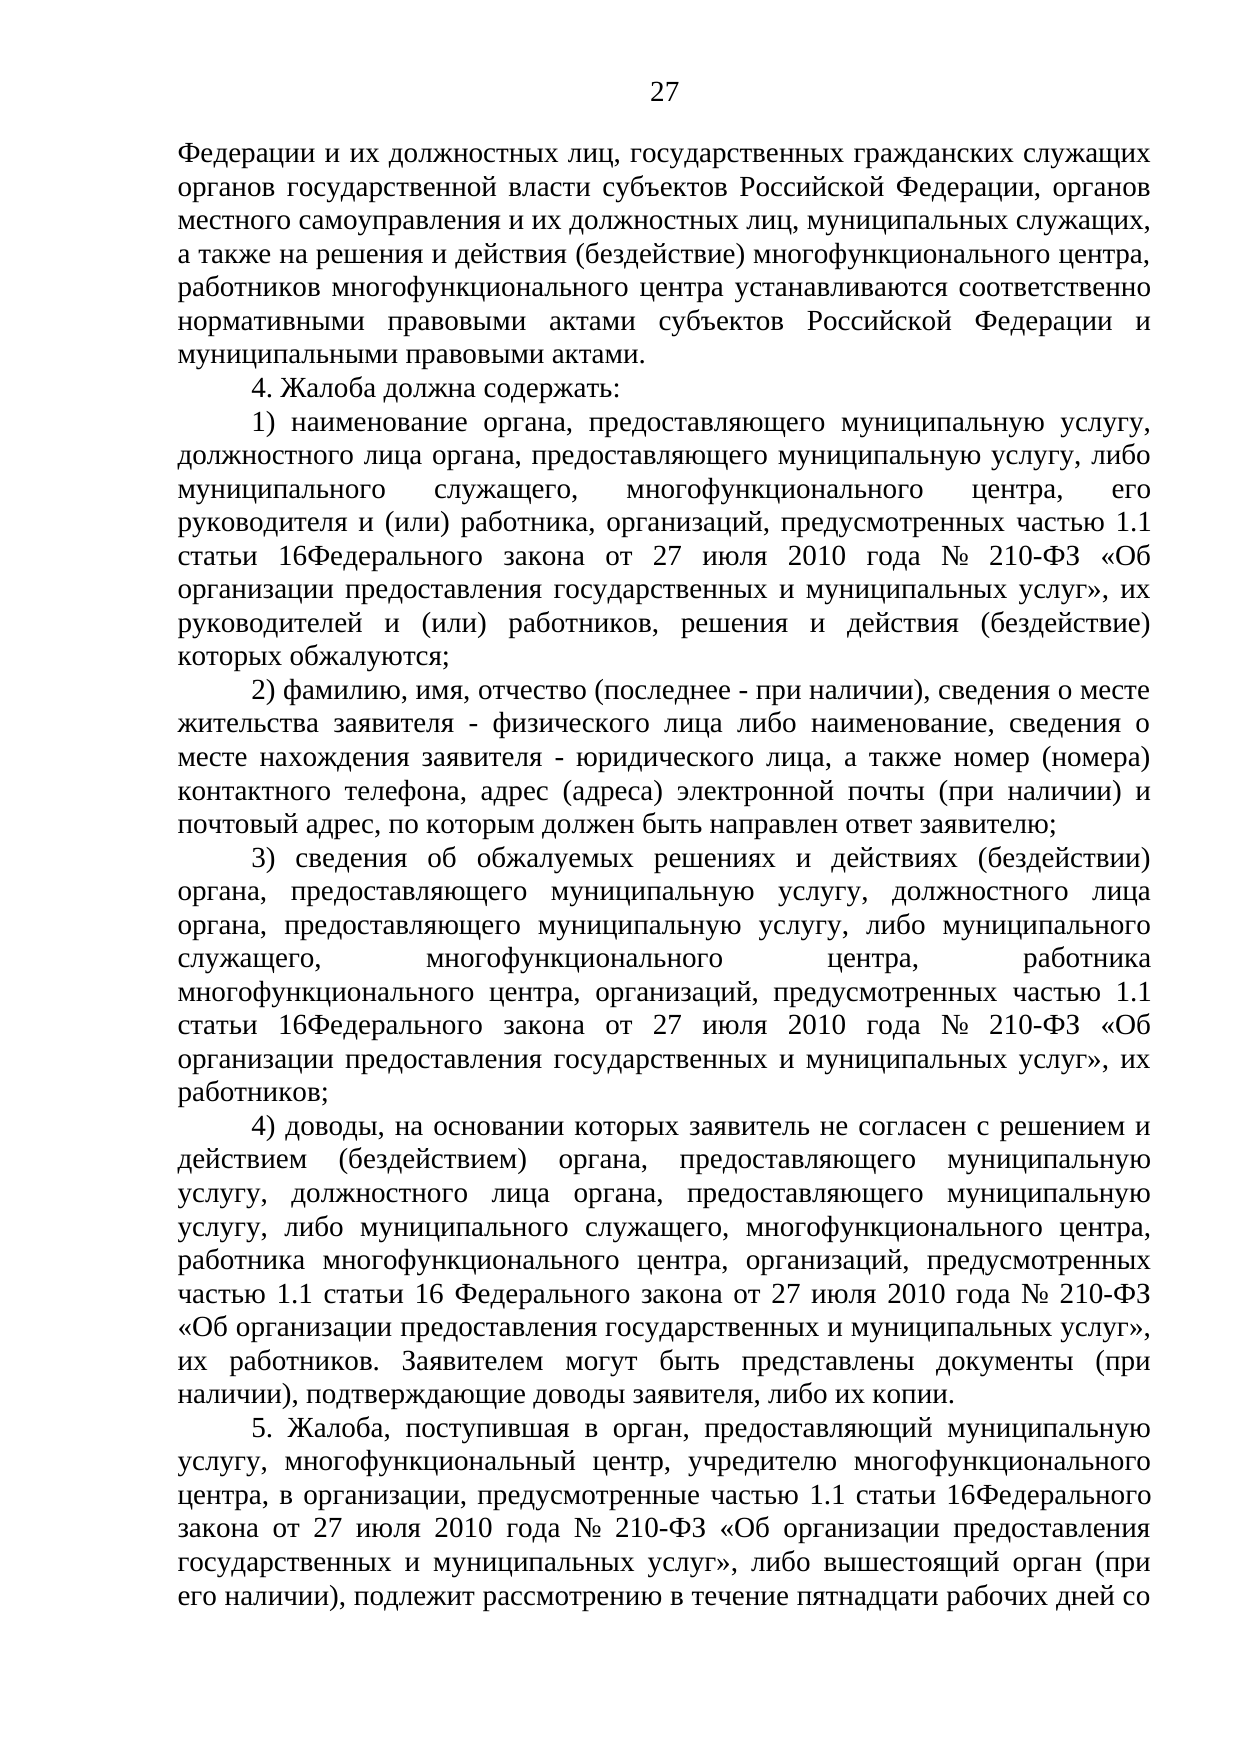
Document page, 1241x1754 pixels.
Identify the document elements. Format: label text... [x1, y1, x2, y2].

text 3) сведения об обжалуемых решениях и действиях (бездействии) органа, предоставляющего муниципальную услугу, должностного лица органа, предоставляющего муниципальную услугу, либо муниципального служащего, многофункционального центра, работника многофункционального центра, организаций, предусмотренных частью 1.1 статьи 16Федерального закона от 27 июля 2010 года № 210-ФЗ «Об организации предоставления государственных и муниципальных услуг», их работников; [177, 840, 1152, 1108]
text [177, 135, 1152, 370]
text 1) наименование органа, предоставляющего муниципальную услугу, должностного лица органа, предоставляющего муниципальную услугу, либо муниципального служащего, многофункционального центра, его руководителя и (или) работника, организаций, предусмотренных частью 1.1 статьи 16Федерального закона от 27 июля 2010 года № 210-ФЗ «Об организации предоставления государственных и муниципальных услуг», их руководителей и (или) работников, решения и действия (бездействие) которых обжалуются; [177, 404, 1152, 672]
text 2) фамилию, имя, отчество (последнее - при наличии), сведения о месте жительства заявителя - физического лица либо наименование, сведения о месте нахождения заявителя - юридического лица, а также номер (номера) контактного телефона, адрес (адреса) электронной почты (при наличии) и почтовый адрес, по которым должен быть направлен ответ заявителю; [177, 672, 1152, 840]
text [177, 1410, 1152, 1611]
text 4) доводы, на основании которых заявитель не согласен с решением и действием (бездействием) органа, предоставляющего муниципальную услугу, должностного лица органа, предоставляющего муниципальную услугу, либо муниципального служащего, многофункционального центра, работника многофункционального центра, организаций, предусмотренных частью 1.1 статьи 16 Федерального закона от 27 июля 2010 года № 210-ФЗ «Об организации предоставления государственных и муниципальных услуг», их работников. Заявителем могут быть представлены документы (при наличии), подтверждающие доводы заявителя, либо их копии. [177, 1108, 1152, 1410]
text 4. Жалоба должна содержать: [177, 370, 1152, 404]
